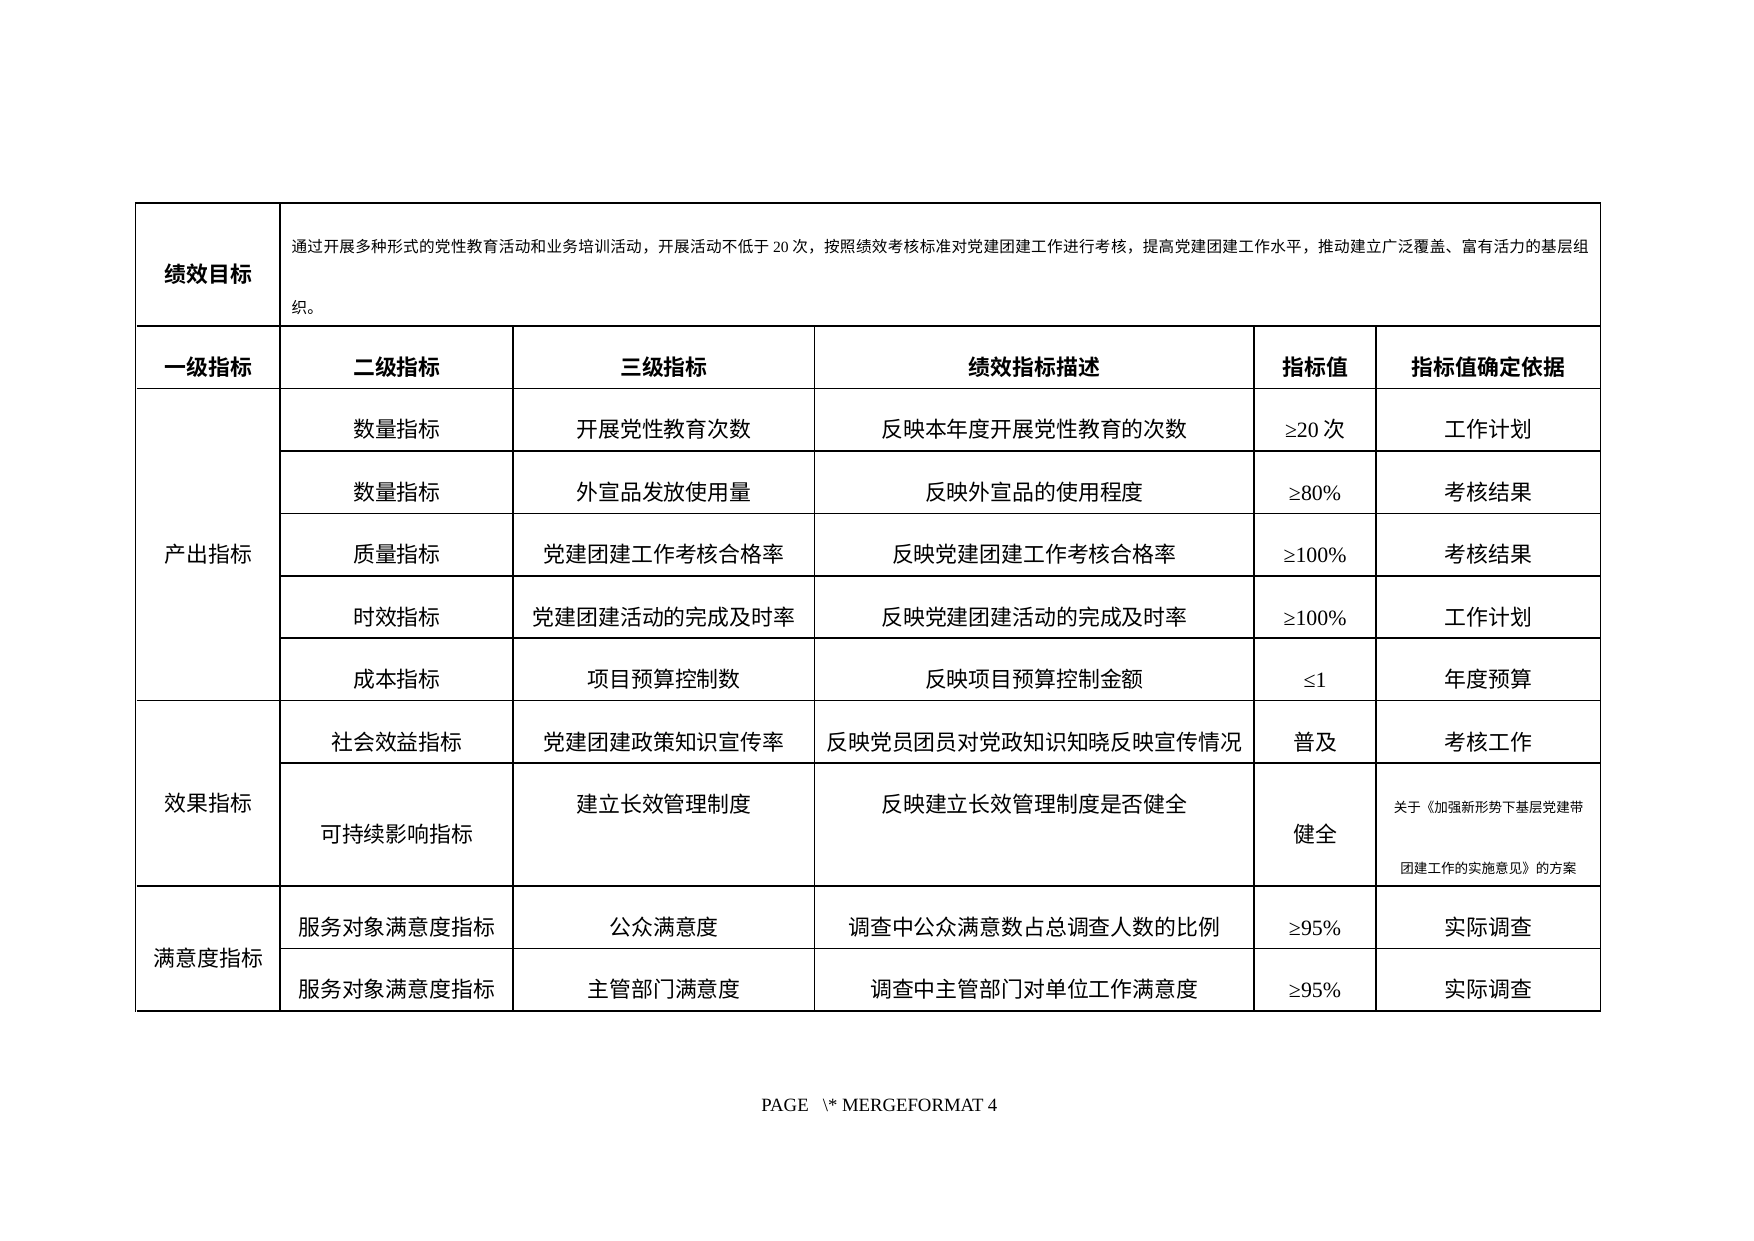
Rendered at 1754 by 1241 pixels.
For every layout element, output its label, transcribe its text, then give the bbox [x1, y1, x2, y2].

table_cell 数量指标 [281, 452, 512, 512]
table_cell 服务对象满意度指标 [281, 949, 512, 1010]
table_header 绩效目标 [136, 204, 279, 325]
table_cell ≥95% [1255, 949, 1375, 1010]
table_cell 反映党员团员对党政知识知晓反映宣传情况 [815, 701, 1253, 762]
table_cell 实际调查 [1377, 887, 1600, 948]
table_cell 工作计划 [1377, 577, 1600, 637]
table_cell 反映本年度开展党性教育的次数 [815, 389, 1253, 450]
table_cell 考核结果 [1377, 514, 1600, 575]
table_cell 普及 [1255, 701, 1375, 762]
table_cell ≥20次 [1255, 389, 1375, 450]
table_cell 党建团建工作考核合格率 [514, 514, 814, 575]
table_header 通过开展多种形式的党性教育活动和业务培训活动，开展活动不低于20次，按照绩效考核标准对党建团建工作进行考核，提高党建团建工作水平，推动建立广泛覆盖、富有活力的基层组织。 [281, 204, 1600, 325]
table_cell 项目预算控制数 [514, 639, 814, 700]
table_cell 年度预算 [1377, 639, 1600, 700]
table_cell 工作计划 [1377, 389, 1600, 450]
table_cell 二级指标 [281, 327, 512, 388]
table_cell 开展党性教育次数 [514, 389, 814, 450]
table_cell 产出指标 [136, 389, 279, 700]
table_cell 主管部门满意度 [514, 949, 814, 1010]
table_cell 考核结果 [1377, 452, 1600, 512]
table_cell ≥95% [1255, 887, 1375, 948]
table_cell 健全 [1255, 764, 1375, 885]
table_cell 考核工作 [1377, 701, 1600, 762]
table_cell ≥80% [1255, 452, 1375, 512]
table_cell 满意度指标 [136, 886, 279, 1010]
table_cell 时效指标 [281, 577, 512, 637]
table_cell 关于《加强新形势下基层党建带团建工作的实施意见》的方案 [1377, 764, 1600, 885]
table_cell 调查中主管部门对单位工作满意度 [815, 949, 1253, 1010]
table_cell ≥100% [1255, 577, 1375, 637]
table_cell 反映建立长效管理制度是否健全 [815, 764, 1253, 885]
table_cell 三级指标 [514, 327, 814, 388]
table_cell 指标值 [1255, 327, 1375, 388]
table_cell 公众满意度 [514, 887, 814, 948]
table_cell 外宣品发放使用量 [514, 452, 814, 512]
table_cell 成本指标 [281, 639, 512, 700]
table_cell 服务对象满意度指标 [281, 887, 512, 948]
table_cell 反映党建团建活动的完成及时率 [815, 577, 1253, 637]
table_cell 可持续影响指标 [281, 764, 512, 885]
table_cell 质量指标 [281, 514, 512, 575]
table_cell 党建团建政策知识宣传率 [514, 701, 814, 762]
table_cell 效果指标 [136, 701, 279, 885]
table_cell 一级指标 [136, 326, 279, 388]
table_cell 指标值确定依据 [1377, 327, 1600, 388]
table_cell 社会效益指标 [281, 701, 512, 762]
table_cell 反映项目预算控制金额 [815, 639, 1253, 700]
table_cell 绩效指标描述 [815, 327, 1253, 388]
table_cell 反映党建团建工作考核合格率 [815, 514, 1253, 575]
table_cell 建立长效管理制度 [514, 764, 814, 885]
table_cell 反映外宣品的使用程度 [815, 452, 1253, 512]
table_cell 实际调查 [1377, 949, 1600, 1010]
table_cell ≥100% [1255, 514, 1375, 575]
table_cell 党建团建活动的完成及时率 [514, 577, 814, 637]
table_cell 调查中公众满意数占总调查人数的比例 [815, 887, 1253, 948]
table_cell 数量指标 [281, 389, 512, 450]
table_cell ≤1 [1255, 639, 1375, 700]
